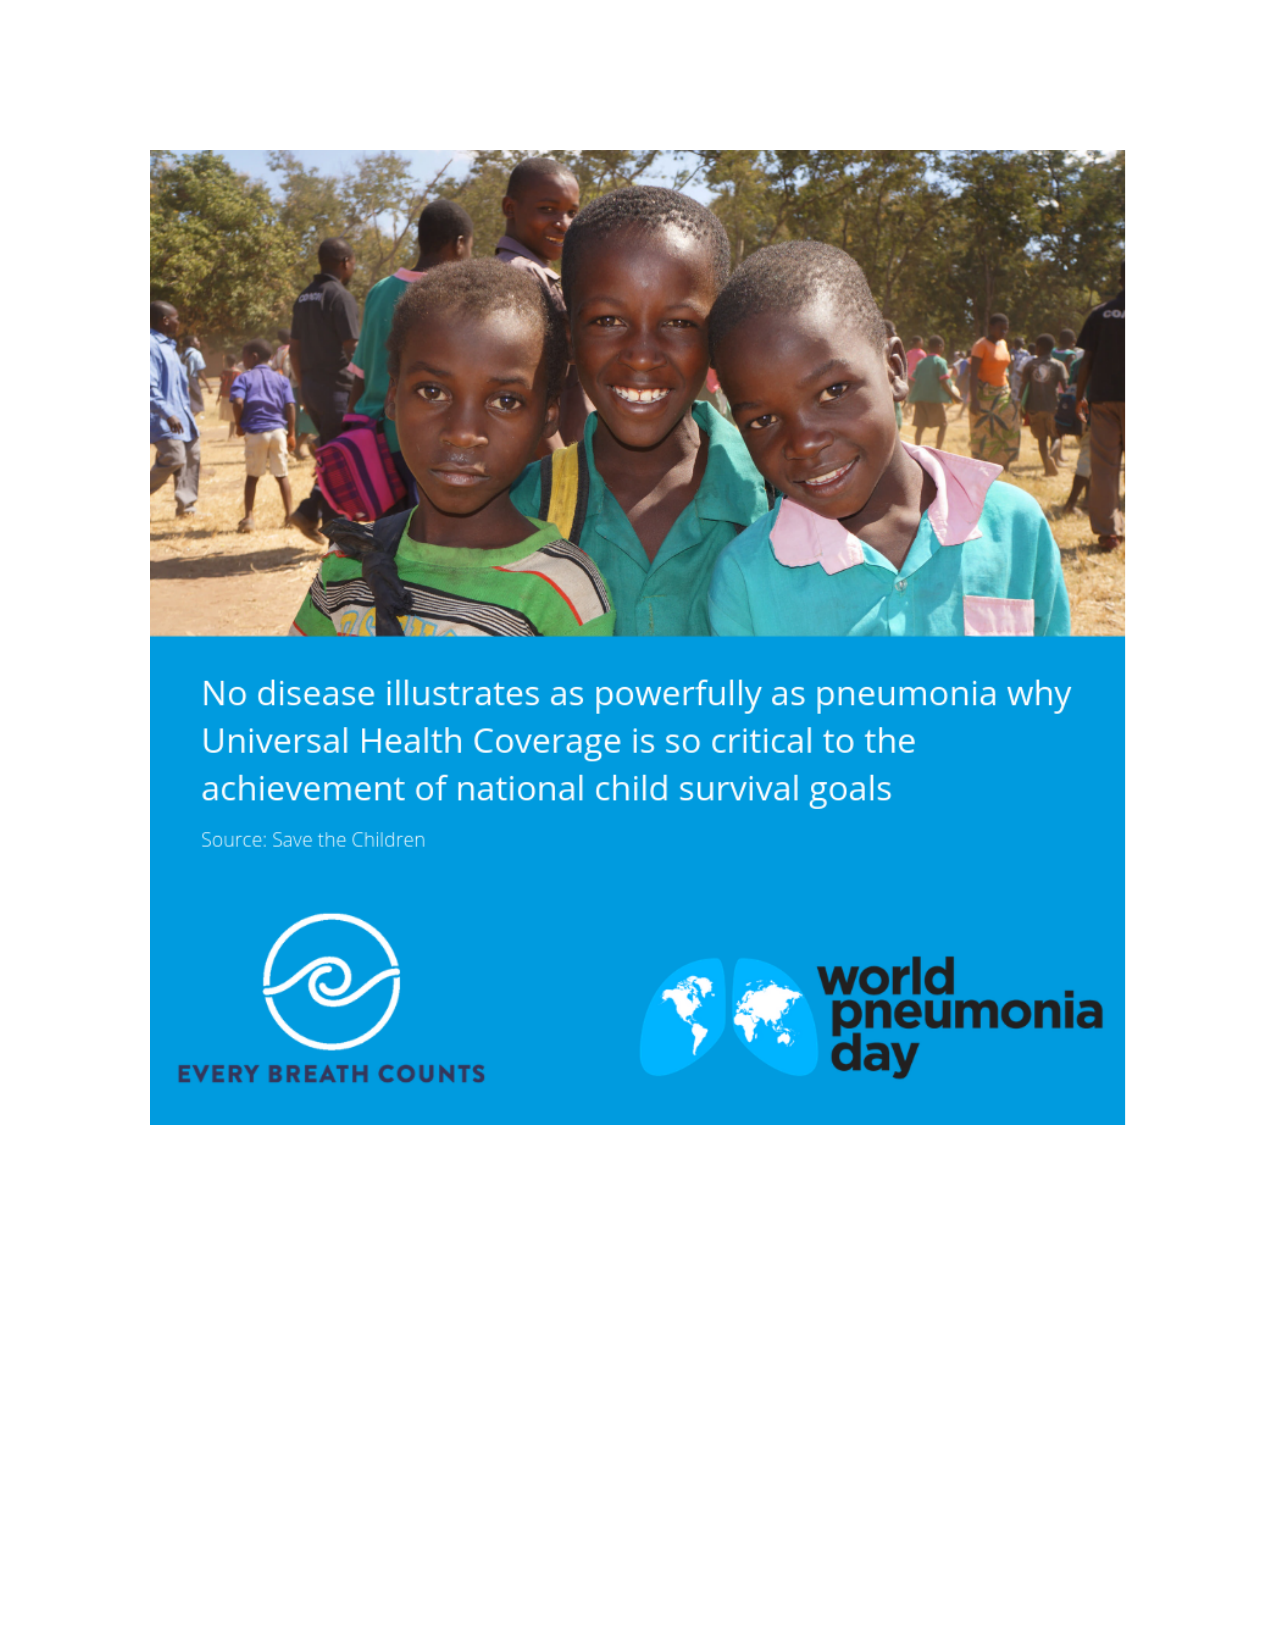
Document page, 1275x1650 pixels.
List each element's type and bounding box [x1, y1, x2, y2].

picture [792, 687, 804, 705]
picture [757, 783, 772, 800]
picture [434, 687, 446, 705]
picture [662, 976, 712, 1024]
picture [1078, 1001, 1102, 1028]
picture [474, 1066, 484, 1082]
picture [833, 1001, 861, 1035]
picture [325, 783, 351, 800]
picture [818, 687, 834, 713]
picture [494, 683, 504, 705]
picture [321, 1066, 334, 1082]
picture [850, 783, 864, 800]
picture [651, 775, 667, 800]
picture [194, 1066, 208, 1081]
picture [304, 687, 320, 705]
picture [270, 1066, 281, 1082]
picture [824, 731, 834, 752]
picture [287, 1066, 299, 1082]
picture [892, 1044, 918, 1078]
picture [150, 150, 1125, 636]
picture [925, 957, 953, 994]
picture [559, 783, 574, 800]
picture [414, 687, 429, 705]
picture [526, 687, 539, 705]
picture [830, 783, 846, 800]
picture [713, 735, 725, 752]
picture [899, 735, 914, 752]
picture [405, 735, 419, 752]
picture [295, 735, 305, 752]
picture [286, 783, 302, 800]
picture [926, 1001, 950, 1028]
picture [394, 778, 404, 800]
picture [683, 735, 700, 752]
picture [324, 735, 338, 752]
picture [519, 783, 535, 800]
picture [698, 783, 713, 800]
picture [605, 735, 620, 752]
picture [552, 687, 565, 705]
picture [1002, 1001, 1030, 1028]
picture [204, 681, 224, 705]
picture [476, 687, 490, 705]
picture [684, 687, 693, 705]
picture [1055, 687, 1070, 713]
picture [459, 1066, 470, 1082]
picture [398, 1066, 414, 1082]
picture [641, 735, 654, 752]
picture [1008, 687, 1033, 705]
picture [342, 687, 355, 705]
picture [420, 1066, 433, 1082]
picture [213, 1066, 223, 1082]
picture [893, 967, 909, 994]
picture [865, 731, 875, 752]
picture [475, 729, 492, 752]
picture [879, 687, 894, 705]
picture [952, 687, 968, 705]
picture [436, 775, 447, 800]
picture [709, 687, 724, 705]
picture [636, 687, 661, 705]
picture [1035, 1001, 1059, 1027]
picture [259, 680, 274, 705]
picture [1066, 991, 1073, 997]
picture [730, 735, 740, 752]
picture [719, 783, 746, 800]
picture [956, 1001, 997, 1027]
picture [860, 967, 888, 994]
picture [913, 957, 920, 994]
picture [981, 687, 995, 705]
picture [507, 687, 522, 705]
picture [616, 687, 633, 705]
picture [239, 775, 254, 800]
picture [667, 735, 679, 752]
picture [832, 1034, 860, 1070]
picture [540, 783, 554, 800]
picture [837, 735, 853, 752]
picture [257, 735, 272, 752]
picture [416, 783, 432, 800]
picture [554, 735, 564, 752]
picture [263, 913, 399, 1050]
picture [363, 729, 381, 752]
picture [463, 687, 473, 705]
picture [337, 1066, 348, 1082]
picture [496, 778, 506, 800]
picture [772, 735, 785, 752]
picture [1066, 1001, 1073, 1027]
picture [179, 1066, 189, 1082]
picture [567, 735, 581, 752]
picture [386, 735, 401, 752]
picture [880, 728, 895, 752]
picture [931, 687, 947, 705]
picture [288, 687, 301, 705]
picture [324, 687, 337, 705]
picture [570, 687, 582, 705]
picture [775, 783, 789, 800]
picture [839, 687, 854, 705]
picture [900, 687, 925, 705]
picture [478, 783, 492, 800]
picture [379, 1066, 393, 1082]
picture [681, 783, 693, 800]
picture [246, 1066, 257, 1082]
picture [359, 687, 374, 705]
picture [773, 687, 786, 705]
picture [866, 1001, 890, 1027]
picture [810, 783, 826, 808]
picture [275, 735, 290, 752]
picture [614, 775, 629, 800]
picture [664, 687, 679, 705]
picture [229, 735, 244, 752]
picture [308, 735, 320, 752]
picture [432, 731, 442, 752]
picture [449, 683, 459, 705]
picture [353, 1066, 367, 1082]
picture [203, 783, 218, 800]
picture [534, 735, 549, 752]
picture [459, 783, 474, 800]
picture [895, 1001, 921, 1028]
picture [229, 1066, 241, 1082]
picture [751, 731, 760, 752]
picture [497, 735, 513, 752]
picture [696, 680, 707, 705]
picture [596, 783, 609, 800]
picture [788, 735, 802, 752]
picture [1036, 680, 1052, 705]
picture [692, 1023, 707, 1054]
picture [204, 729, 223, 752]
picture [222, 783, 235, 800]
picture [745, 687, 761, 713]
picture [230, 687, 246, 705]
picture [734, 981, 802, 1044]
picture [818, 967, 858, 994]
picture [585, 735, 602, 761]
picture [515, 735, 531, 752]
picture [268, 783, 283, 800]
picture [878, 783, 891, 800]
picture [859, 687, 874, 705]
picture [440, 1066, 454, 1081]
picture [304, 783, 320, 800]
picture [446, 728, 461, 752]
picture [597, 687, 613, 713]
picture [376, 783, 391, 800]
picture [355, 783, 370, 800]
picture [865, 1043, 888, 1070]
picture [306, 1066, 316, 1082]
